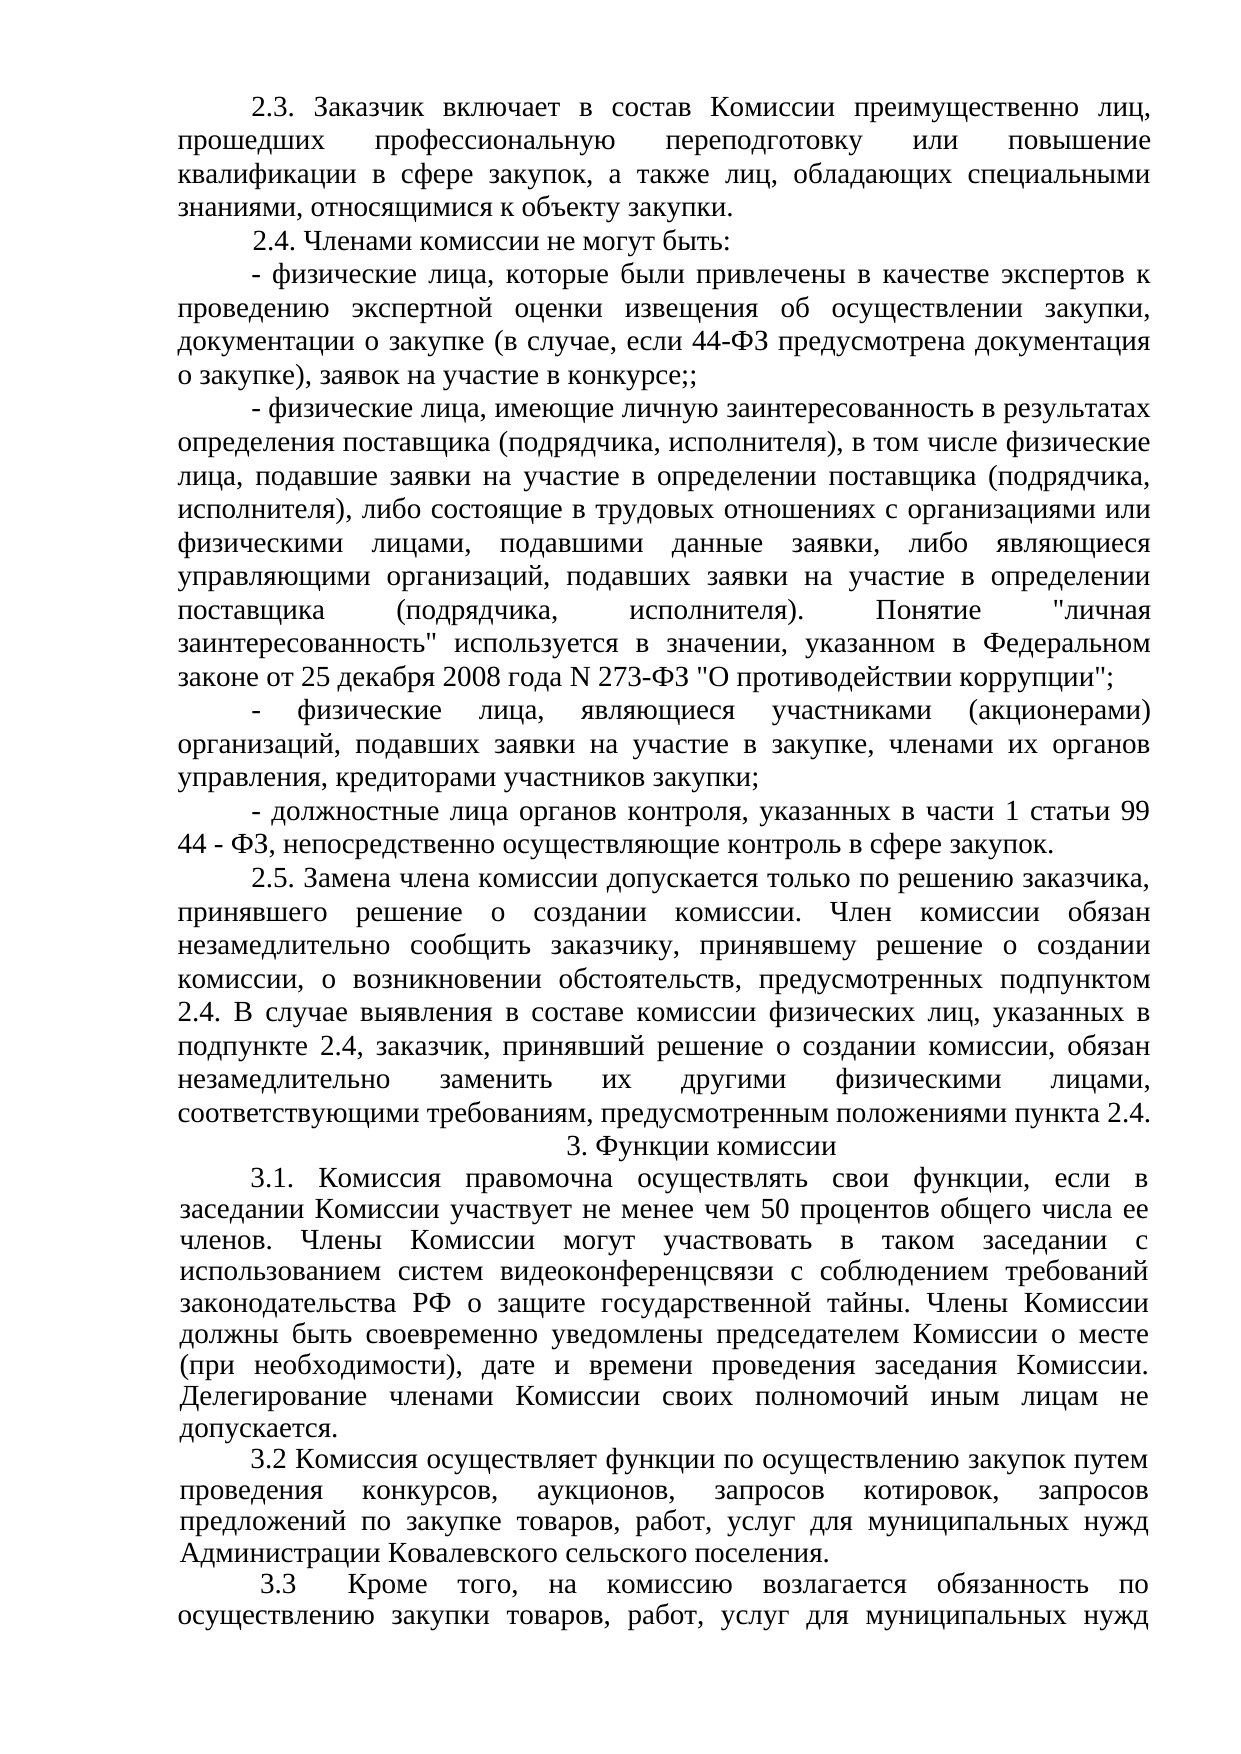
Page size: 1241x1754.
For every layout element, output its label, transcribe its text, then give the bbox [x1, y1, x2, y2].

text - физические лица, которые были привлечены в качестве экспертов к проведению экспертной оценки извещения об осуществлении закупки, документации о закупке (в случае, если 44-ФЗ предусмотрена документация о закупке), заявок на участие в конкурсе;; [177, 256, 1152, 391]
text 2.3. Заказчик включает в состав Комиссии преимущественно лиц, прошедших профессиональную переподготовку или повышение квалификации в сфере закупок, а также лиц, обладающих специальными знаниями, относящимися к объекту закупки. [177, 89, 1152, 223]
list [177, 1568, 1149, 1631]
text - физические лица, являющиеся участниками (акционерами) организаций, подавших заявки на участие в закупке, членами их органов управления, кредиторами участников закупки; [177, 692, 1152, 793]
text 3.1. Комиссия правомочна осуществлять свои функции, если в заседании Комиссии участвует не менее чем 50 процентов общего числа ее членов. Члены Комиссии могут участвовать в таком заседании с использованием систем видеоконференцсвязи с соблюдением требований законодательства РФ о защите государственной тайны. Члены Комиссии должны быть своевременно уведомлены председателем Комиссии о месте (при необходимости), дате и времени проведения заседания Комиссии. Делегирование членами Комиссии своих полномочий иным лицам не допускается. [179, 1162, 1149, 1443]
text 3. Функции комиссии [177, 1128, 1152, 1162]
text - должностные лица органов контроля, указанных в части 1 статьи 99 44 - ФЗ, непосредственно осуществляющие контроль в сфере закупок. [177, 793, 1152, 860]
text 2.5. Замена члена комиссии допускается только по решению заказчика, принявшего решение о создании комиссии. Член комиссии обязан незамедлительно сообщить заказчику, принявшему решение о создании комиссии, о возникновении обстоятельств, предусмотренных подпунктом 2.4. В случае выявления в составе комиссии физических лиц, указанных в подпункте 2.4, заказчик, принявший решение о создании комиссии, обязан незамедлительно заменить их другими физическими лицами, соответствующими требованиям, предусмотренным положениями пункта 2.4. [177, 860, 1152, 1128]
text 2.4. Членами комиссии не могут быть: [252, 223, 1152, 256]
text - физические лица, имеющие личную заинтересованность в результатах определения поставщика (подрядчика, исполнителя), в том числе физические лица, подавшие заявки на участие в определении поставщика (подрядчика, исполнителя), либо состоящие в трудовых отношениях с организациями или физическими лицами, подавшими данные заявки, либо являющиеся управляющими организаций, подавших заявки на участие в определении поставщика (подрядчика, исполнителя). Понятие "личная заинтересованность" используется в значении, указанном в Федеральном законе от 25 декабря 2008 года N 273-ФЗ "О противодействии коррупции"; [177, 391, 1152, 692]
text 3.2 Комиссия осуществляет функции по осуществлению закупок путем проведения конкурсов, аукционов, запросов котировок, запросов предложений по закупке товаров, работ, услуг для муниципальных нужд Администрации Ковалевского сельского поселения. [179, 1443, 1149, 1568]
